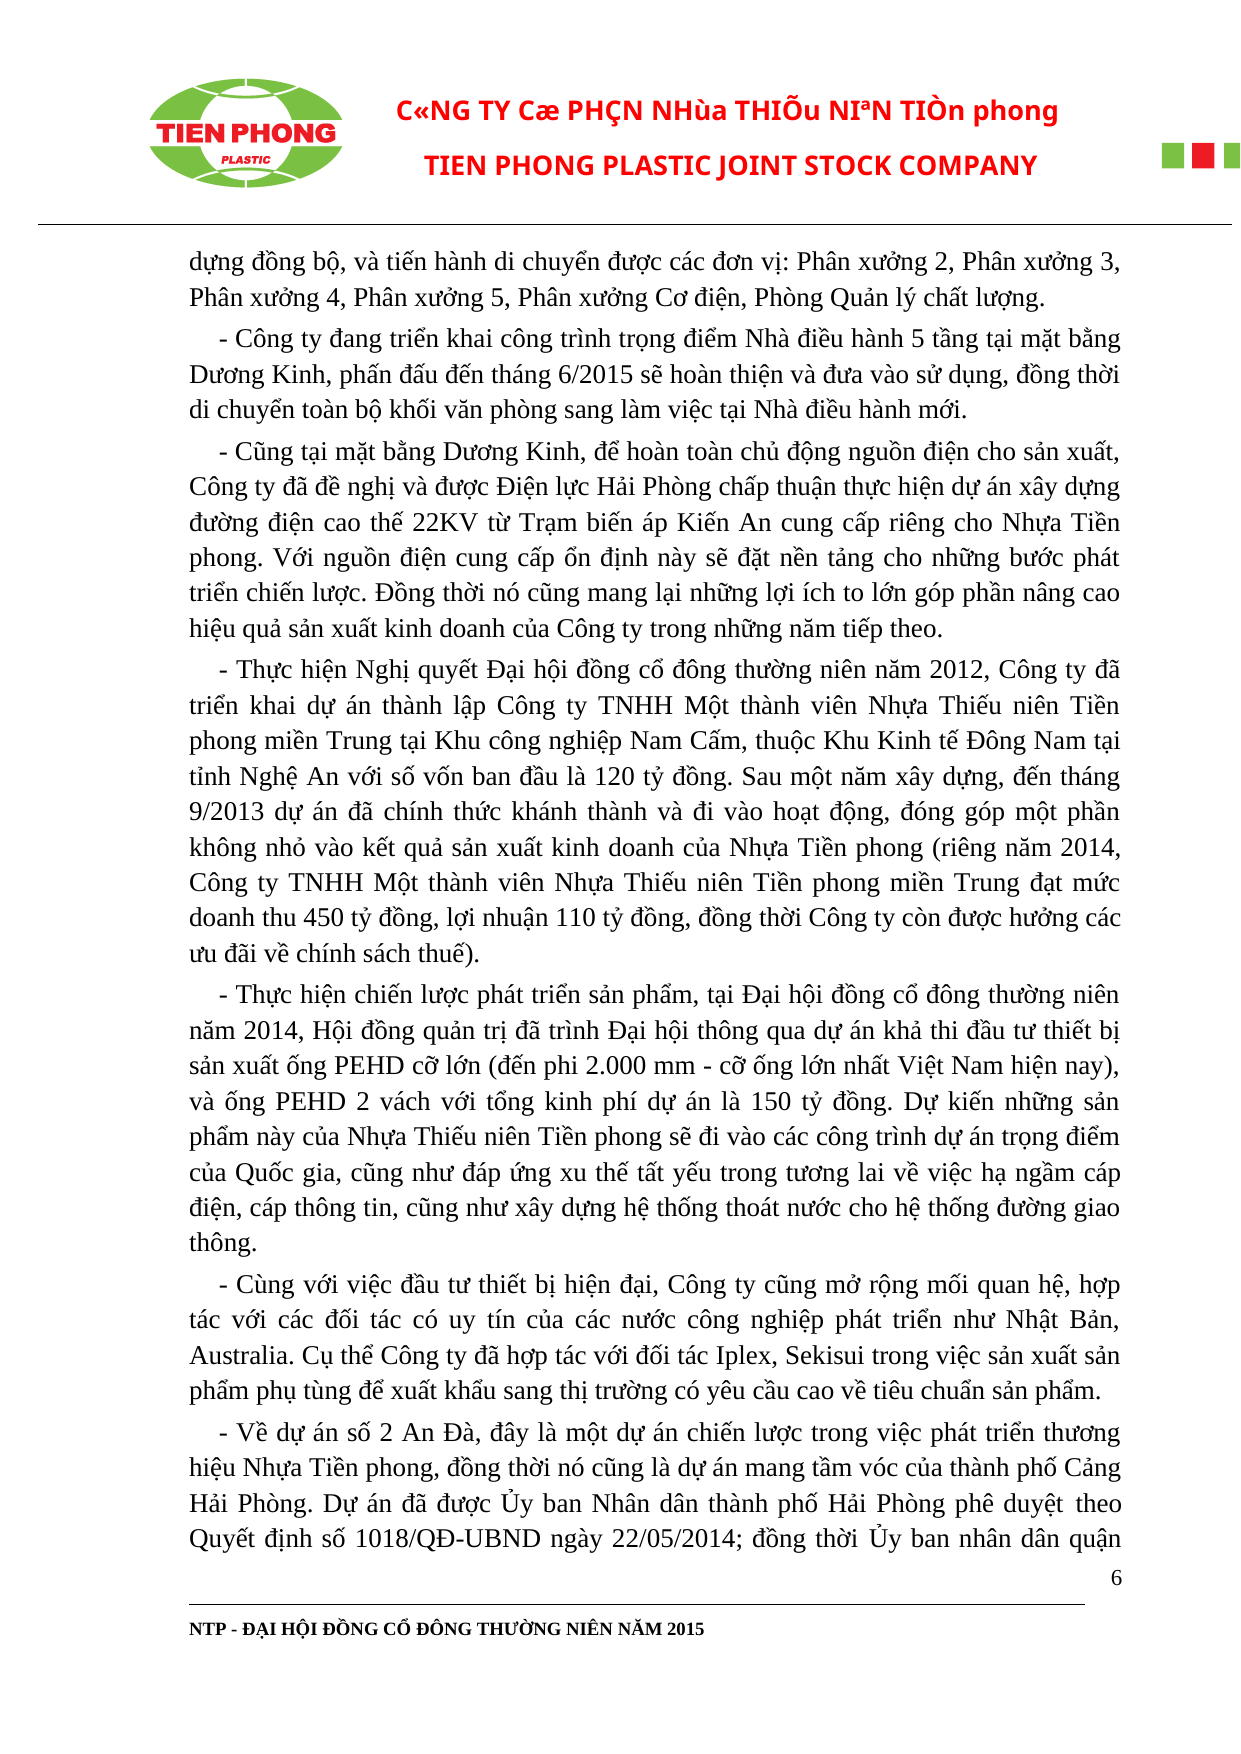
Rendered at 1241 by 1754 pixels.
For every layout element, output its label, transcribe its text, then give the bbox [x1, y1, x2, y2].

text - Cũng tại mặt bằng Dương Kinh, để hoàn toàn chủ động nguồn điện cho sản xuất, Công ty đã đề nghị và được Điện lực Hải Phòng chấp thuận thực hiện dự án xây dựng đường điện cao thế 22KV từ Trạm biến áp Kiến An cung cấp riêng cho Nhựa Tiền phong. Với nguồn điện cung cấp ổn định này sẽ đặt nền tảng cho những bước phát triển chiến lược. Đồng thời nó cũng mang lại những lợi ích to lớn góp phần nâng cao hiệu quả sản xuất kinh doanh của Công ty trong những năm tiếp theo. [189, 432, 1122, 644]
text - Thực hiện chiến lược phát triển sản phẩm, tại Đại hội đồng cổ đông thường niên năm 2014, Hội đồng quản trị đã trình Đại hội thông qua dự án khả thi đầu tư thiết bị sản xuất ống PEHD cỡ lớn (đến phi 2.000 mm - cỡ ống lớn nhất Việt Nam hiện nay), và ống PEHD 2 vách với tổng kinh phí dự án là 150 tỷ đồng. Dự kiến những sản phẩm này của Nhựa Thiếu niên Tiền phong sẽ đi vào các công trình dự án trọng điểm của Quốc gia, cũng như đáp ứng xu thế tất yếu trong tương lai về việc hạ ngầm cáp điện, cáp thông tin, cũng như xây dựng hệ thống thoát nước cho hệ thống đường giao thông. [189, 976, 1122, 1259]
text - Công ty đang triển khai công trình trọng điểm Nhà điều hành 5 tầng tại mặt bằng Dương Kinh, phấn đấu đến tháng 6/2015 sẽ hoàn thiện và đưa vào sử dụng, đồng thời di chuyển toàn bộ khối văn phòng sang làm việc tại Nhà điều hành mới. [189, 319, 1122, 426]
text - Thực hiện Nghị quyết Đại hội đồng cổ đông thường niên năm 2012, Công ty đã triển khai dự án thành lập Công ty TNHH Một thành viên Nhựa Thiếu niên Tiền phong miền Trung tại Khu công nghiệp Nam Cấm, thuộc Khu Kinh tế Đông Nam tại tỉnh Nghệ An với số vốn ban đầu là 120 tỷ đồng. Sau một năm xây dựng, đến tháng 9/2013 dự án đã chính thức khánh thành và đi vào hoạt động, đóng góp một phần không nhỏ vào kết quả sản xuất kinh doanh của Nhựa Tiền phong (riêng năm 2014, Công ty TNHH Một thành viên Nhựa Thiếu niên Tiền phong miền Trung đạt mức doanh thu 450 tỷ đồng, lợi nhuận 110 tỷ đồng, đồng thời Công ty còn được hưởng các ưu đãi về chính sách thuế). [189, 651, 1122, 969]
picture [119, 38, 367, 219]
text - Cùng với việc đầu tư thiết bị hiện đại, Công ty cũng mở rộng mối quan hệ, hợp tác với các đối tác có uy tín của các nước công nghiệp phát triển như Nhật Bản, Australia. Cụ thể Công ty đã hợp tác với đối tác Iplex, Sekisui trong việc sản xuất sản phẩm phụ tùng để xuất khẩu sang thị trường có yêu cầu cao về tiêu chuẩn sản phẩm. [189, 1265, 1122, 1407]
